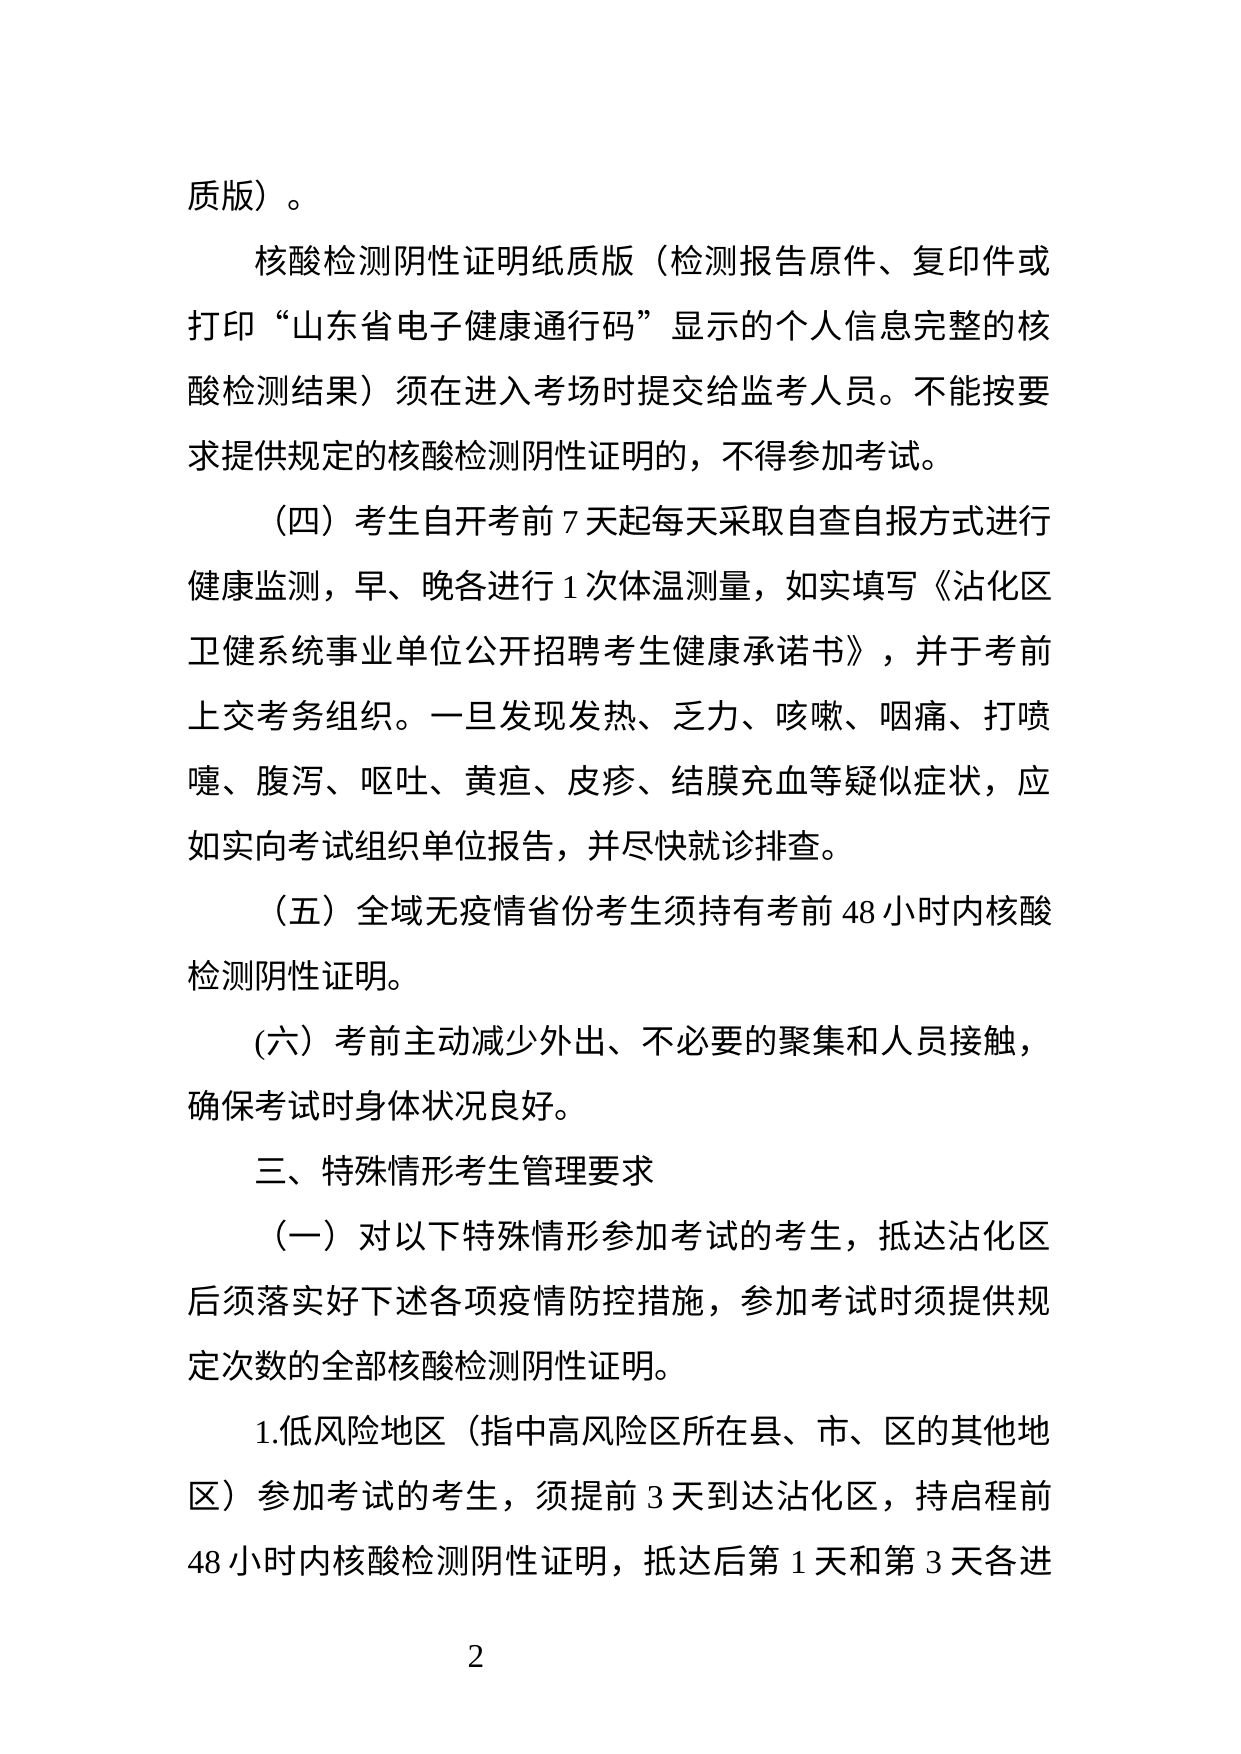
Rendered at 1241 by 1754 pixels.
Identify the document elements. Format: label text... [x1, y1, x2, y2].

text 三、特殊情形考生管理要求 [187, 1137, 1053, 1202]
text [187, 162, 1053, 227]
text （五）全域无疫情省份考生须持有考前48小时内核酸检测阴性证明。 [187, 877, 1053, 1007]
text （四）考生自开考前7天起每天采取自查自报方式进行健康监测，早、晚各进行1次体温测量，如实填写《沾化区卫健系统事业单位公开招聘考生健康承诺书》，并于考前上交考务组织。一旦发现发热、乏力、咳嗽、咽痛、打喷嚏、腹泻、呕吐、黄疸、皮疹、结膜充血等疑似症状，应如实向考试组织单位报告，并尽快就诊排查。 [187, 487, 1053, 877]
text (六）考前主动减少外出、不必要的聚集和人员接触，确保考试时身体状况良好。 [187, 1007, 1053, 1137]
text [187, 1397, 1053, 1592]
text 核酸检测阴性证明纸质版（检测报告原件、复印件或打印“山东省电子健康通行码”显示的个人信息完整的核酸检测结果）须在进入考场时提交给监考人员。不能按要求提供规定的核酸检测阴性证明的，不得参加考试。 [187, 227, 1053, 487]
text （一）对以下特殊情形参加考试的考生，抵达沾化区后须落实好下述各项疫情防控措施，参加考试时须提供规定次数的全部核酸检测阴性证明。 [187, 1202, 1053, 1397]
